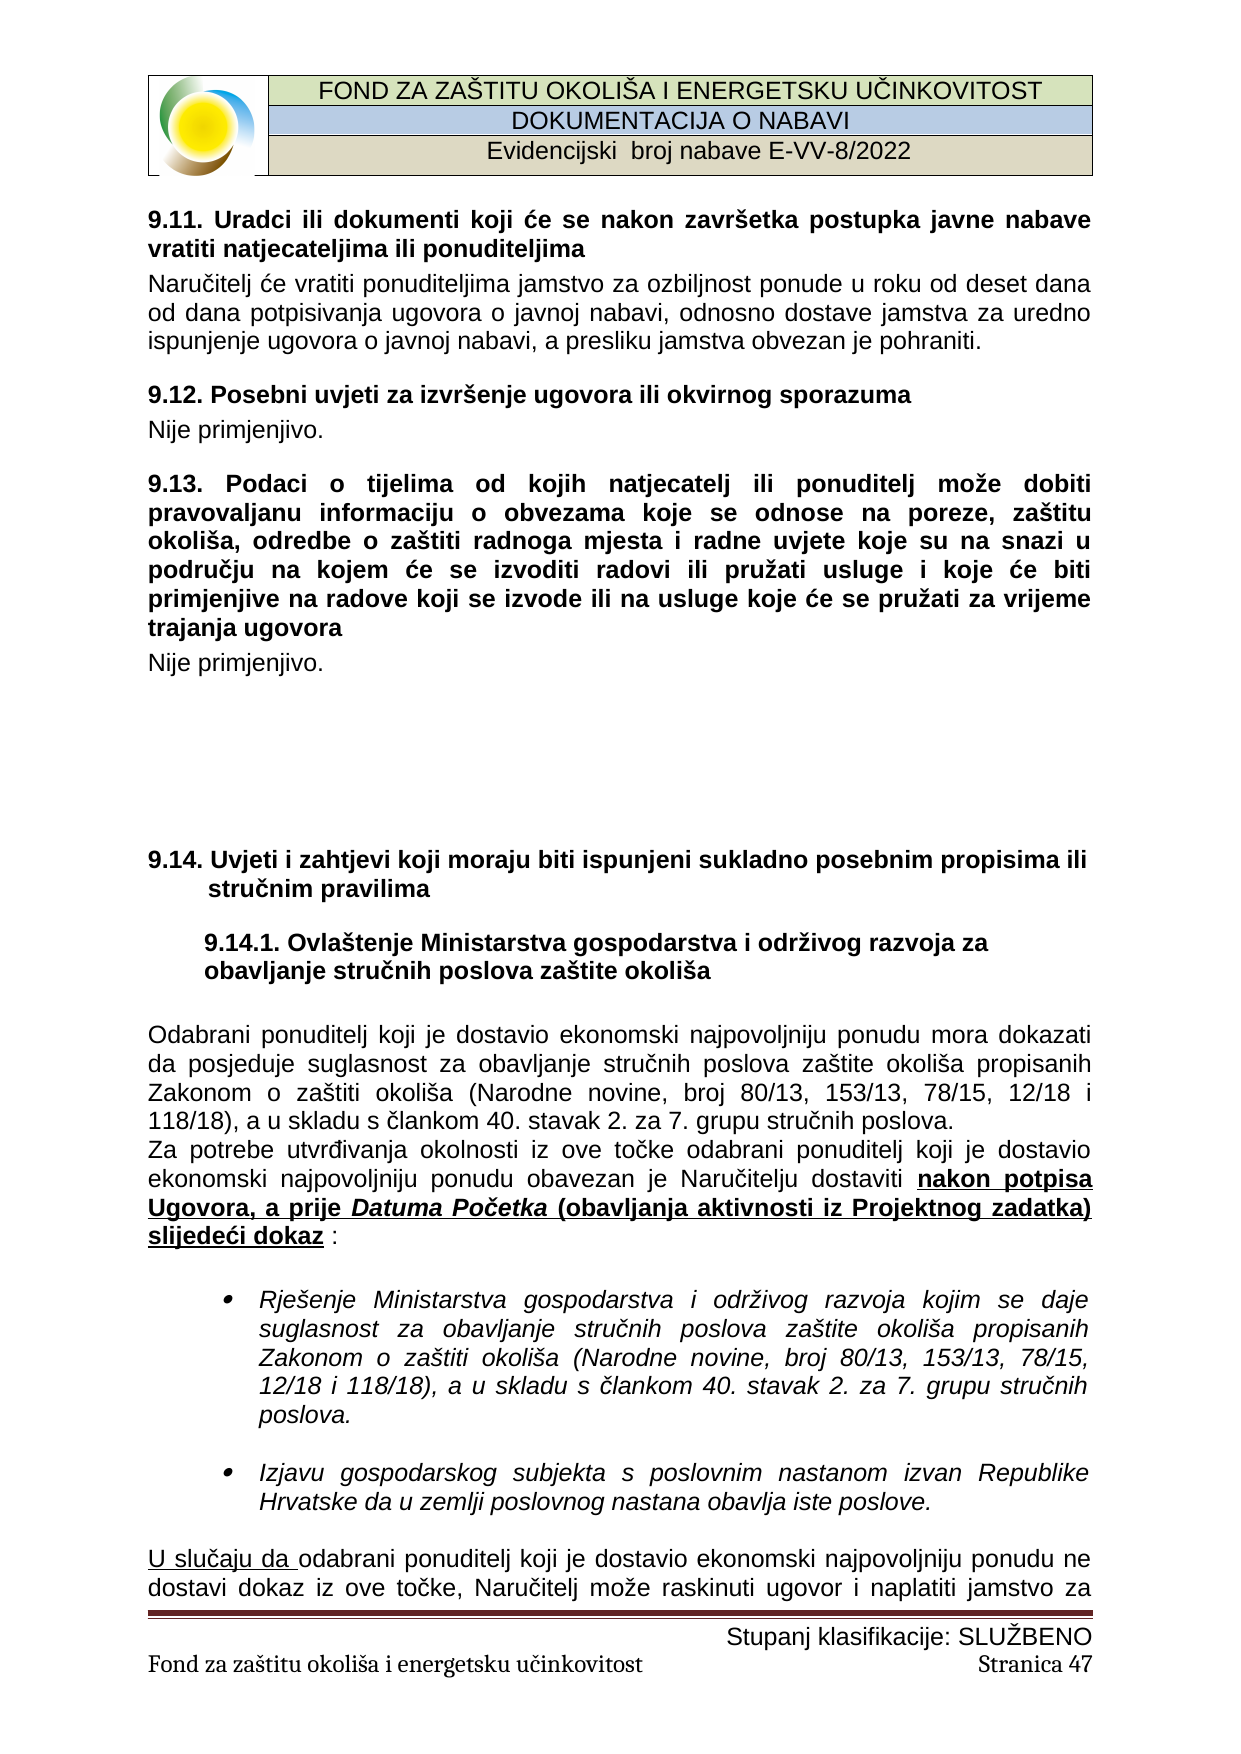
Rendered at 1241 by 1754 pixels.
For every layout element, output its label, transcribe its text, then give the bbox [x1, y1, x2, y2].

text Naručitelj će vratiti ponuditeljima jamstvo za ozbiljnost ponude u roku od deset dana od dana potpisivanja ugovora o javnoj nabavi, odnosno dostave jamstva za uredno ispunjenje ugovora o javnoj nabavi, a presliku jamstva obvezan je pohraniti. [148, 269, 1093, 355]
list Izjavu gospodarskog subjekta s poslovnim nastanom izvan Republike Hrvatske da u zemlji poslovnog nastana obavlja iste poslove. [221, 1458, 1093, 1515]
text Odabrani ponuditelj koji je dostavio ekonomski najpovoljniju ponudu mora dokazati da posjeduje suglasnost za obavljanje stručnih poslova zaštite okoliša propisanih Zakonom o zaštiti okoliša (Narodne novine, broj 80/13, 153/13, 78/15, 12/18 i 118/18), a u skladu s člankom 40. stavak 2. za 7. grupu stručnih poslova. [148, 1020, 1093, 1135]
text 9.12. Posebni uvjeti za izvršenje ugovora ili okvirnog sporazuma [148, 380, 1093, 409]
text 9.13. Podaci o tijelima od kojih natjecatelj ili ponuditelj može dobiti pravovaljanu informaciju o obvezama koje se odnose na poreze, zaštitu okoliša, odredbe o zaštiti radnoga mjesta i radne uvjete koje su na snazi u području na kojem će se izvoditi radovi ili pružati usluge i koje će biti primjenjive na radove koji se izvode ili na usluge koje će se pružati za vrijeme trajanja ugovora [148, 469, 1093, 641]
text Za potrebe utvrđivanja okolnosti iz ove točke odabrani ponuditelj koji je dostavio ekonomski najpovoljniju ponudu obavezan je Naručitelju dostaviti nakon potpisa Ugovora, a prije Datuma Početka (obavljanja aktivnosti iz Projektnog zadatka) slijedeći dokaz : [148, 1135, 1093, 1250]
text Nije primjenjivo. [148, 647, 1093, 676]
text 9.11. Uradci ili dokumenti koji će se nakon završetka postupka javne nabave vratiti natjecateljima ili ponuditeljima [148, 205, 1093, 262]
list Rješenje Ministarstva gospodarstva i održivog razvoja kojim se daje suglasnost za obavljanje stručnih poslova zaštite okoliša propisanih Zakonom o zaštiti okoliša (Narodne novine, broj 80/13, 153/13, 78/15, 12/18 i 118/18), a u skladu s člankom 40. stavak 2. za 7. grupu stručnih poslova. [221, 1285, 1093, 1429]
subtitle 9.14. Uvjeti i zahtjevi koji moraju biti ispunjeni sukladno posebnim propisima ili stručnim pravilima [148, 845, 1093, 902]
subtitle 9.14.1. Ovlaštenje Ministarstva gospodarstva i održivog razvoja za obavljanje stručnih poslova zaštite okoliša [204, 927, 1093, 985]
picture [159, 76, 255, 176]
text Nije primjenjivo. [148, 415, 1093, 444]
